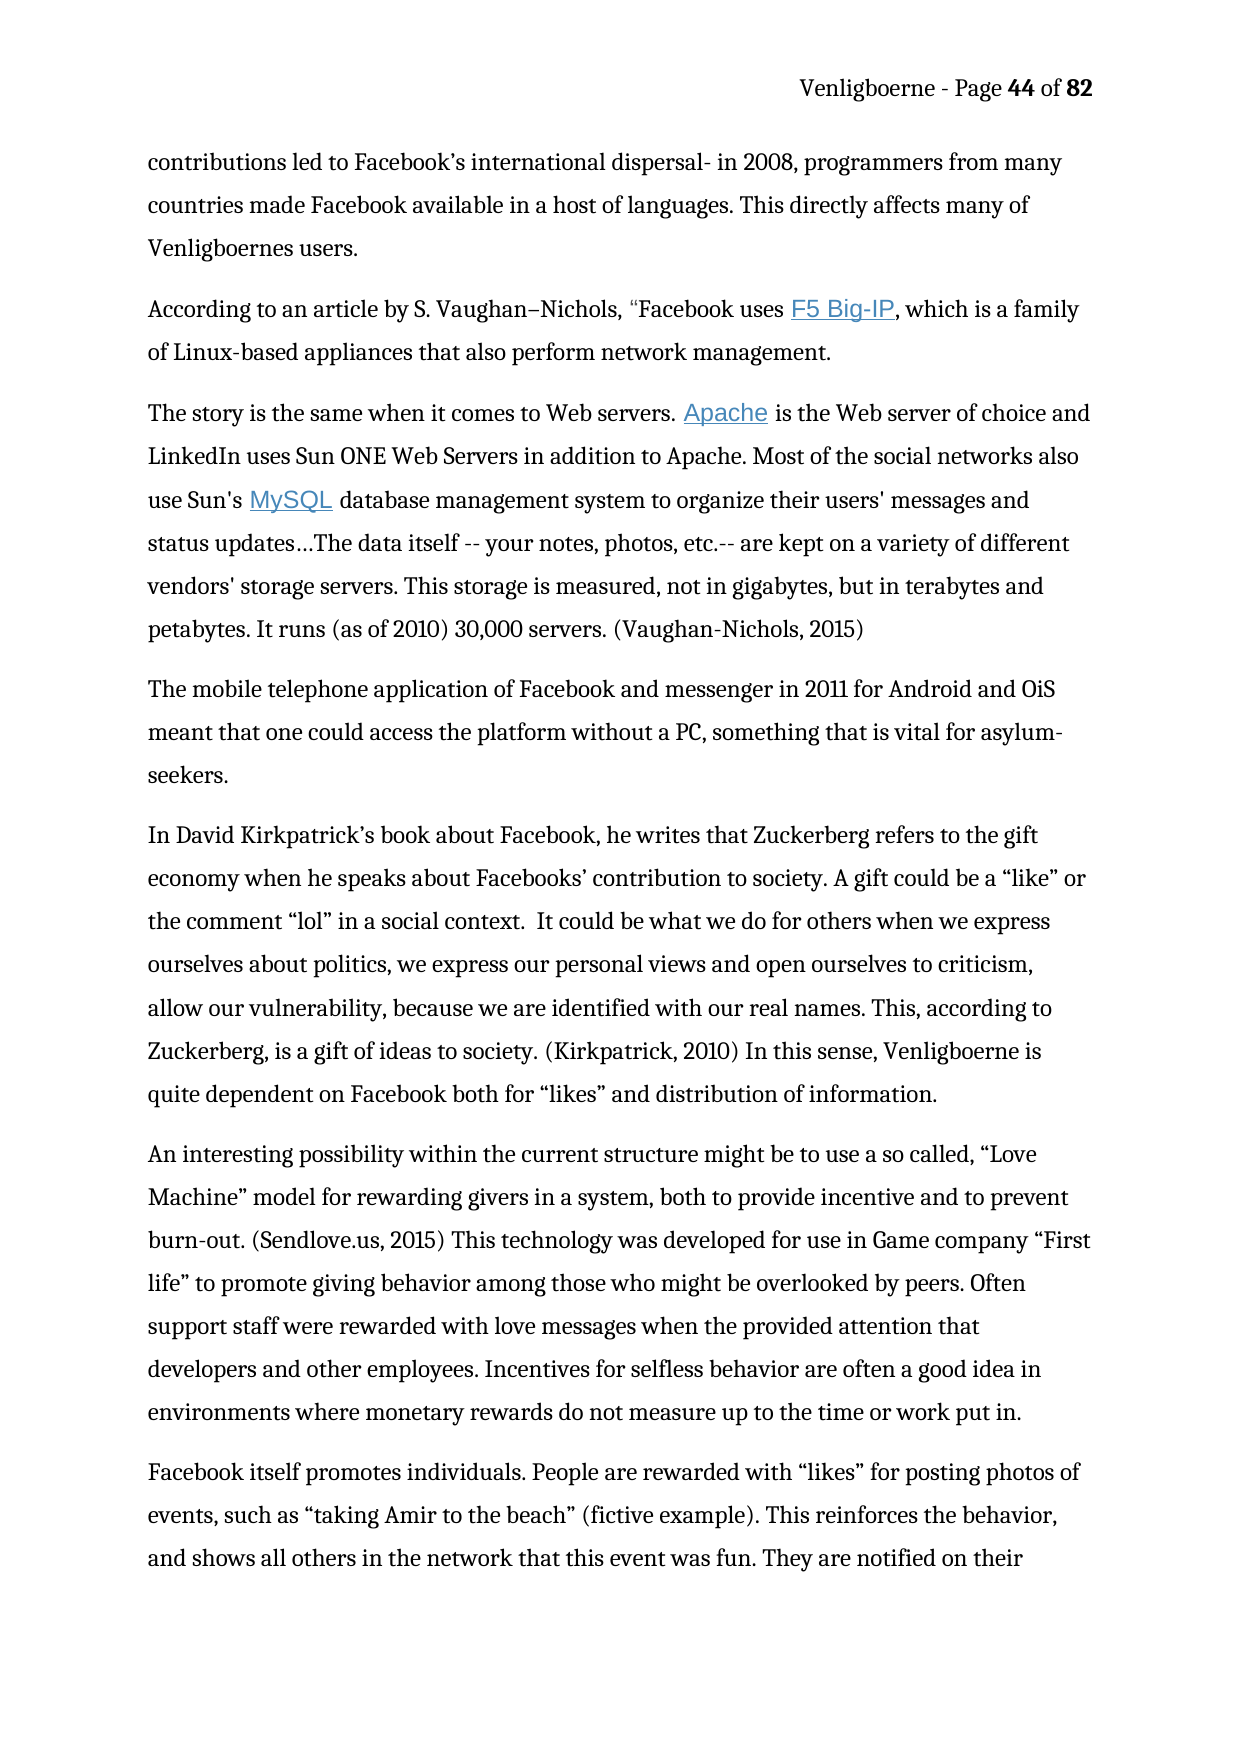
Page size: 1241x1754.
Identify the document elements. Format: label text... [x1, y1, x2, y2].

text In David Kirkpatrick’s book about Facebook, he writes that Zuckerberg refers to the gift economy when he speaks about Facebooks’ contribution to society. A gift could be a “like” or the comment “lol” in a social context. It could be what we do for others when we express ourselves about politics, we express our personal views and open ourselves to criticism, allow our vulnerability, because we are identified with our real names. This, according to Zuckerberg, is a gift of ideas to society. (Kirkpatrick, 2010) In this sense, Venligboerne is quite dependent on Facebook both for “likes” and distribution of information. [148, 821, 1092, 1108]
text The story is the same when it comes to Web servers. Apache is the Web server of choice and LinkedIn uses Sun ONE Web Servers in addition to Apache. Most of the social networks also use Sun's MySQL database management system to organize their users' messages and status updates…The data itself -- your notes, photos, etc.-- are kept on a variety of different vendors' storage servers. This storage is measured, not in gigabytes, but in terabytes and petabytes. It runs (as of 2010) 30,000 servers. (Vaughan-Nichols, 2015) [148, 398, 1092, 644]
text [148, 148, 1092, 263]
text An interesting possibility within the current structure might be to use a so called, “Love Machine” model for rewarding givers in a system, both to provide incentive and to prevent burn-out. (Sendlove.us, 2015) This technology was developed for use in Game company “First life” to promote giving behavior among those who might be overlooked by peers. Often support staff were rewarded with love messages when the provided attention that developers and other employees. Incentives for selfless behavior are often a good idea in environments where monetary rewards do not measure up to the time or work put in. [148, 1139, 1092, 1427]
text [148, 1458, 1092, 1573]
text According to an article by S. Vaughan–Nichols, “Facebook uses F5 Big-IP, which is a family of Linux-based appliances that also perform network management. [148, 294, 1092, 367]
text The mobile telephone application of Facebook and messenger in 2011 for Android and OiS meant that one could access the platform without a PC, something that is vital for asylum-seekers. [148, 675, 1092, 790]
